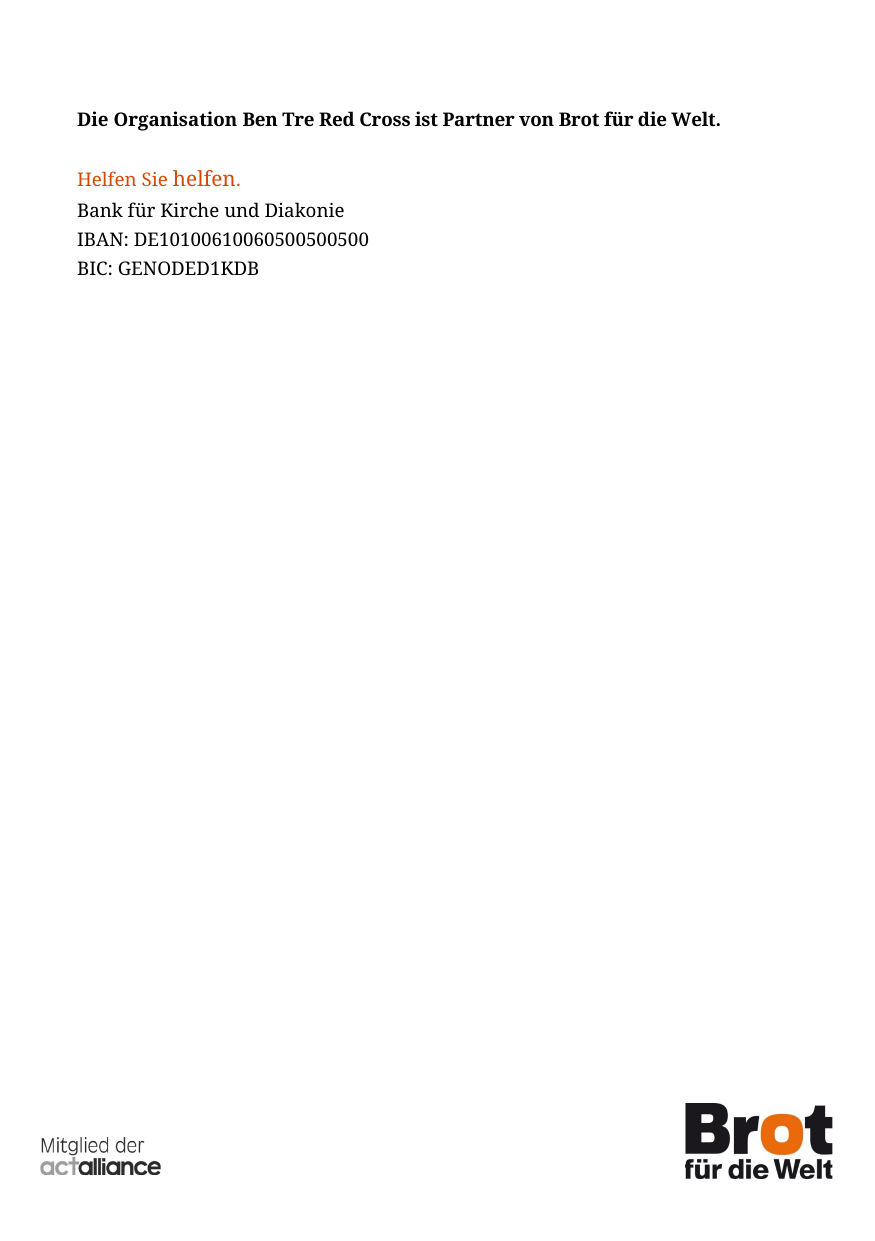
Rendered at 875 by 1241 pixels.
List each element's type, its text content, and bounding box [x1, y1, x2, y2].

picture [685, 1103, 833, 1179]
text Bank für Kirche und Diakonie IBAN: DE10100610060500500500 BIC: GENODED1KDB [77, 197, 797, 281]
text Die Organisation Ben Tre Red Cross ist Partner von Brot für die Welt. [77, 106, 797, 132]
text Helfen Sie helfen. [77, 164, 797, 193]
picture [40, 1137, 161, 1175]
